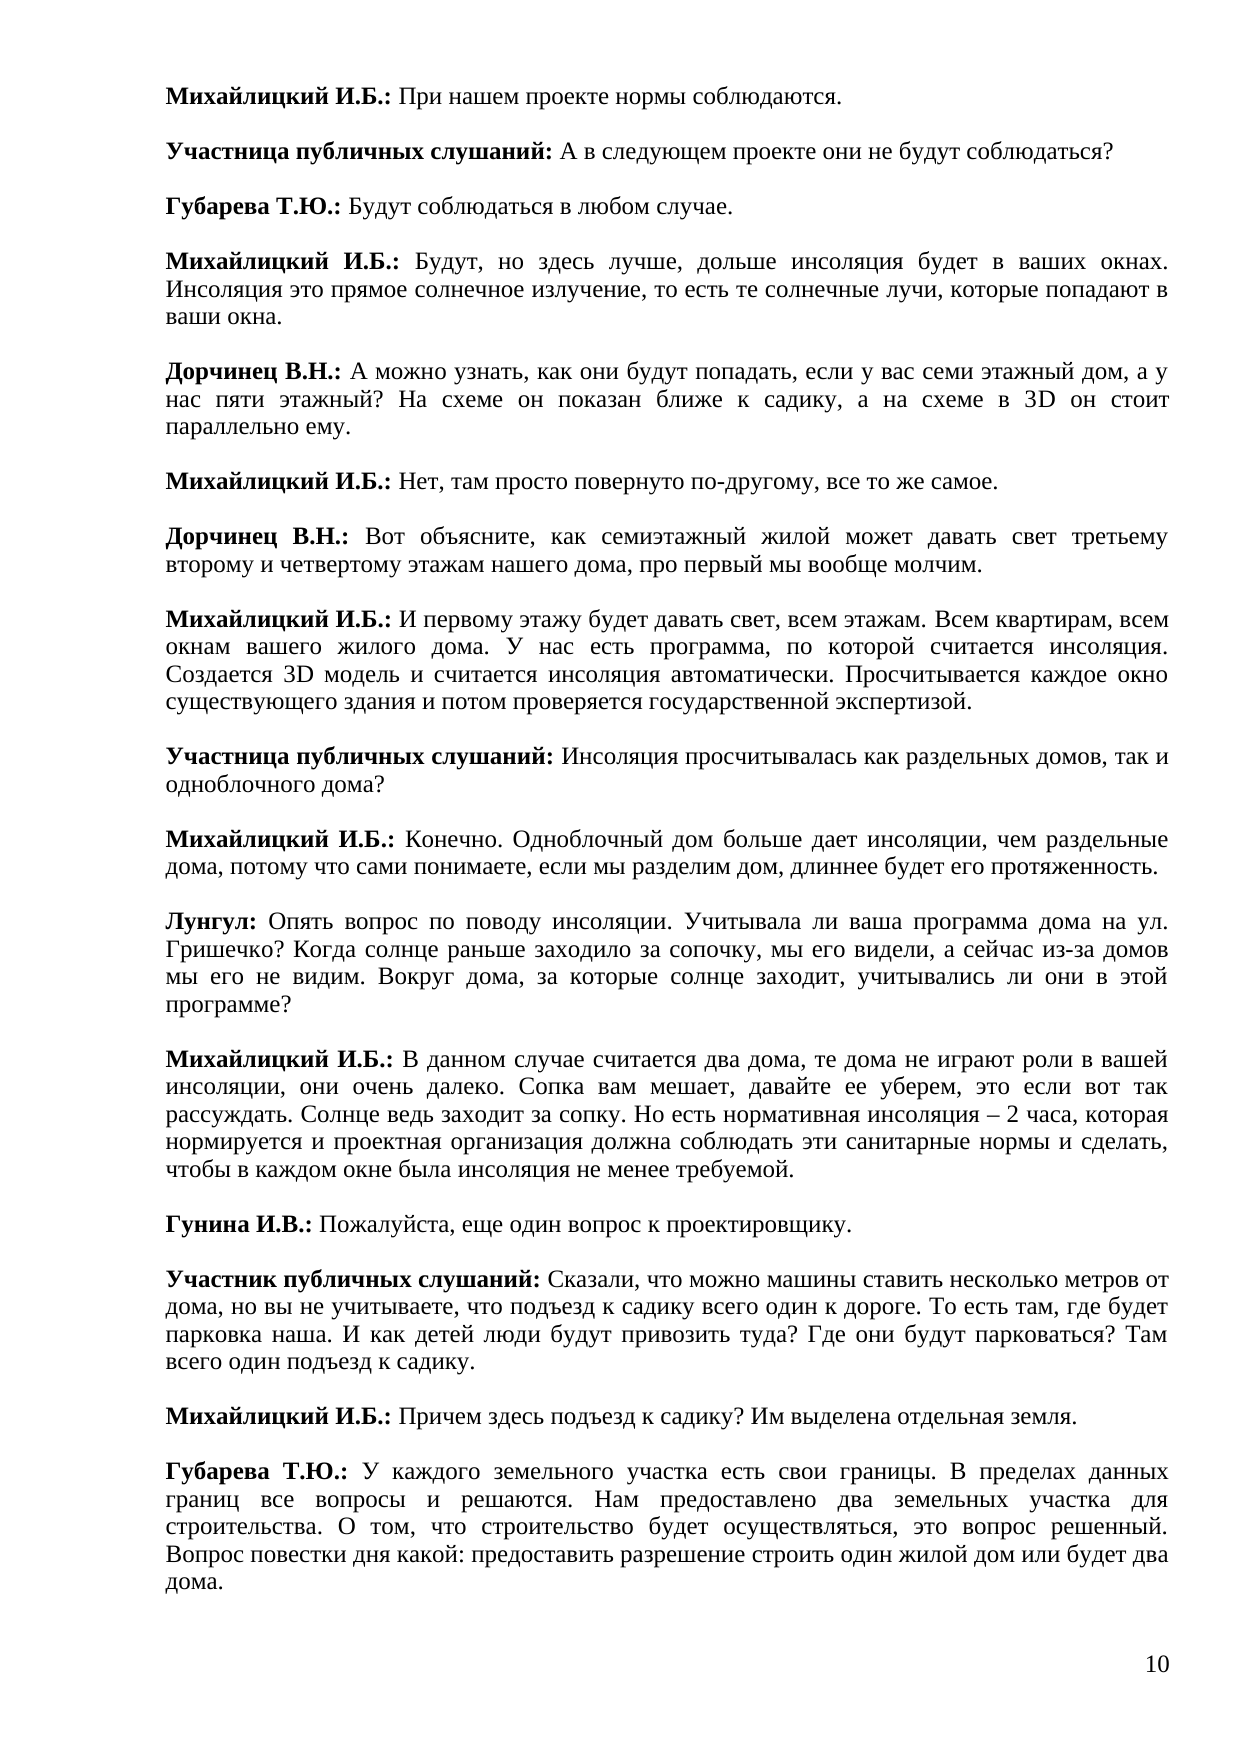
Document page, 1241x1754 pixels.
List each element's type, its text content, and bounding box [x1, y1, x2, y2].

text Участница публичных слушаний: А в следующем проекте они не будут соблюдаться? [165, 138, 1169, 165]
text Михайлицкий И.Б.: Конечно. Одноблочный дом больше дает инсоляции, чем раздельные дома, потому что сами понимаете, если мы разделим дом, длиннее будет его протяженность. [165, 825, 1169, 880]
text Михайлицкий И.Б.: В данном случае считается два дома, те дома не играют роли в вашей инсоляции, они очень далеко. Сопка вам мешает, давайте ее уберем, это если вот так рассуждать. Солнце ведь заходит за сопку. Но есть нормативная инсоляция – 2 часа, которая нормируется и проектная организация должна соблюдать эти санитарные нормы и сделать, чтобы в каждом окне была инсоляция не менее требуемой. [165, 1045, 1169, 1183]
text Михайлицкий И.Б.: Причем здесь подъезд к садику? Им выделена отдельная земля. [165, 1403, 1169, 1430]
text Губарева Т.Ю.: У каждого земельного участка есть свои границы. В пределах данных границ все вопросы и решаются. Нам предоставлено два земельных участка для строительства. О том, что строительство будет осуществляться, это вопрос решенный. Вопрос повестки дня какой: предоставить разрешение строить один жилой дом или будет два дома. [165, 1458, 1169, 1595]
text Гунина И.В.: Пожалуйста, еще один вопрос к проектировщику. [165, 1210, 1169, 1238]
text Участник публичных слушаний: Сказали, что можно машины ставить несколько метров от дома, но вы не учитываете, что подъезд к садику всего один к дороге. То есть там, где будет парковка наша. И как детей люди будут привозить туда? Где они будут парковаться? Там всего один подъезд к садику. [165, 1265, 1169, 1375]
text Участница публичных слушаний: Инсоляция просчитывалась как раздельных домов, так и одноблочного дома? [165, 743, 1169, 798]
text Дорчинец В.Н.: А можно узнать, как они будут попадать, если у вас семи этажный дом, а у нас пяти этажный? На схеме он показан ближе к садику, а на схеме в 3D он стоит параллельно ему. [165, 358, 1169, 440]
text Дорчинец В.Н.: Вот объясните, как семиэтажный жилой может давать свет третьему второму и четвертому этажам нашего дома, про первый мы вообще молчим. [165, 523, 1169, 578]
text Михайлицкий И.Б.: Нет, там просто повернуто по-другому, все то же самое. [165, 468, 1169, 495]
text Губарева Т.Ю.: Будут соблюдаться в любом случае. [165, 193, 1169, 220]
text Михайлицкий И.Б.: И первому этажу будет давать свет, всем этажам. Всем квартирам, всем окнам вашего жилого дома. У нас есть программа, по которой считается инсоляция. Создается 3D модель и считается инсоляция автоматически. Просчитывается каждое окно существующего здания и потом проверяется государственной экспертизой. [165, 605, 1169, 715]
text Михайлицкий И.Б.: Будут, но здесь лучше, дольше инсоляция будет в ваших окнах. Инсоляция это прямое солнечное излучение, то есть те солнечные лучи, которые попадают в ваши окна. [165, 248, 1169, 330]
text Михайлицкий И.Б.: При нашем проекте нормы соблюдаются. [165, 83, 1169, 110]
text Лунгул: Опять вопрос по поводу инсоляции. Учитывала ли ваша программа дома на ул. Гришечко? Когда солнце раньше заходило за сопочку, мы его видели, а сейчас из-за домов мы его не видим. Вокруг дома, за которые солнце заходит, учитывались ли они в этой программе? [165, 908, 1169, 1018]
